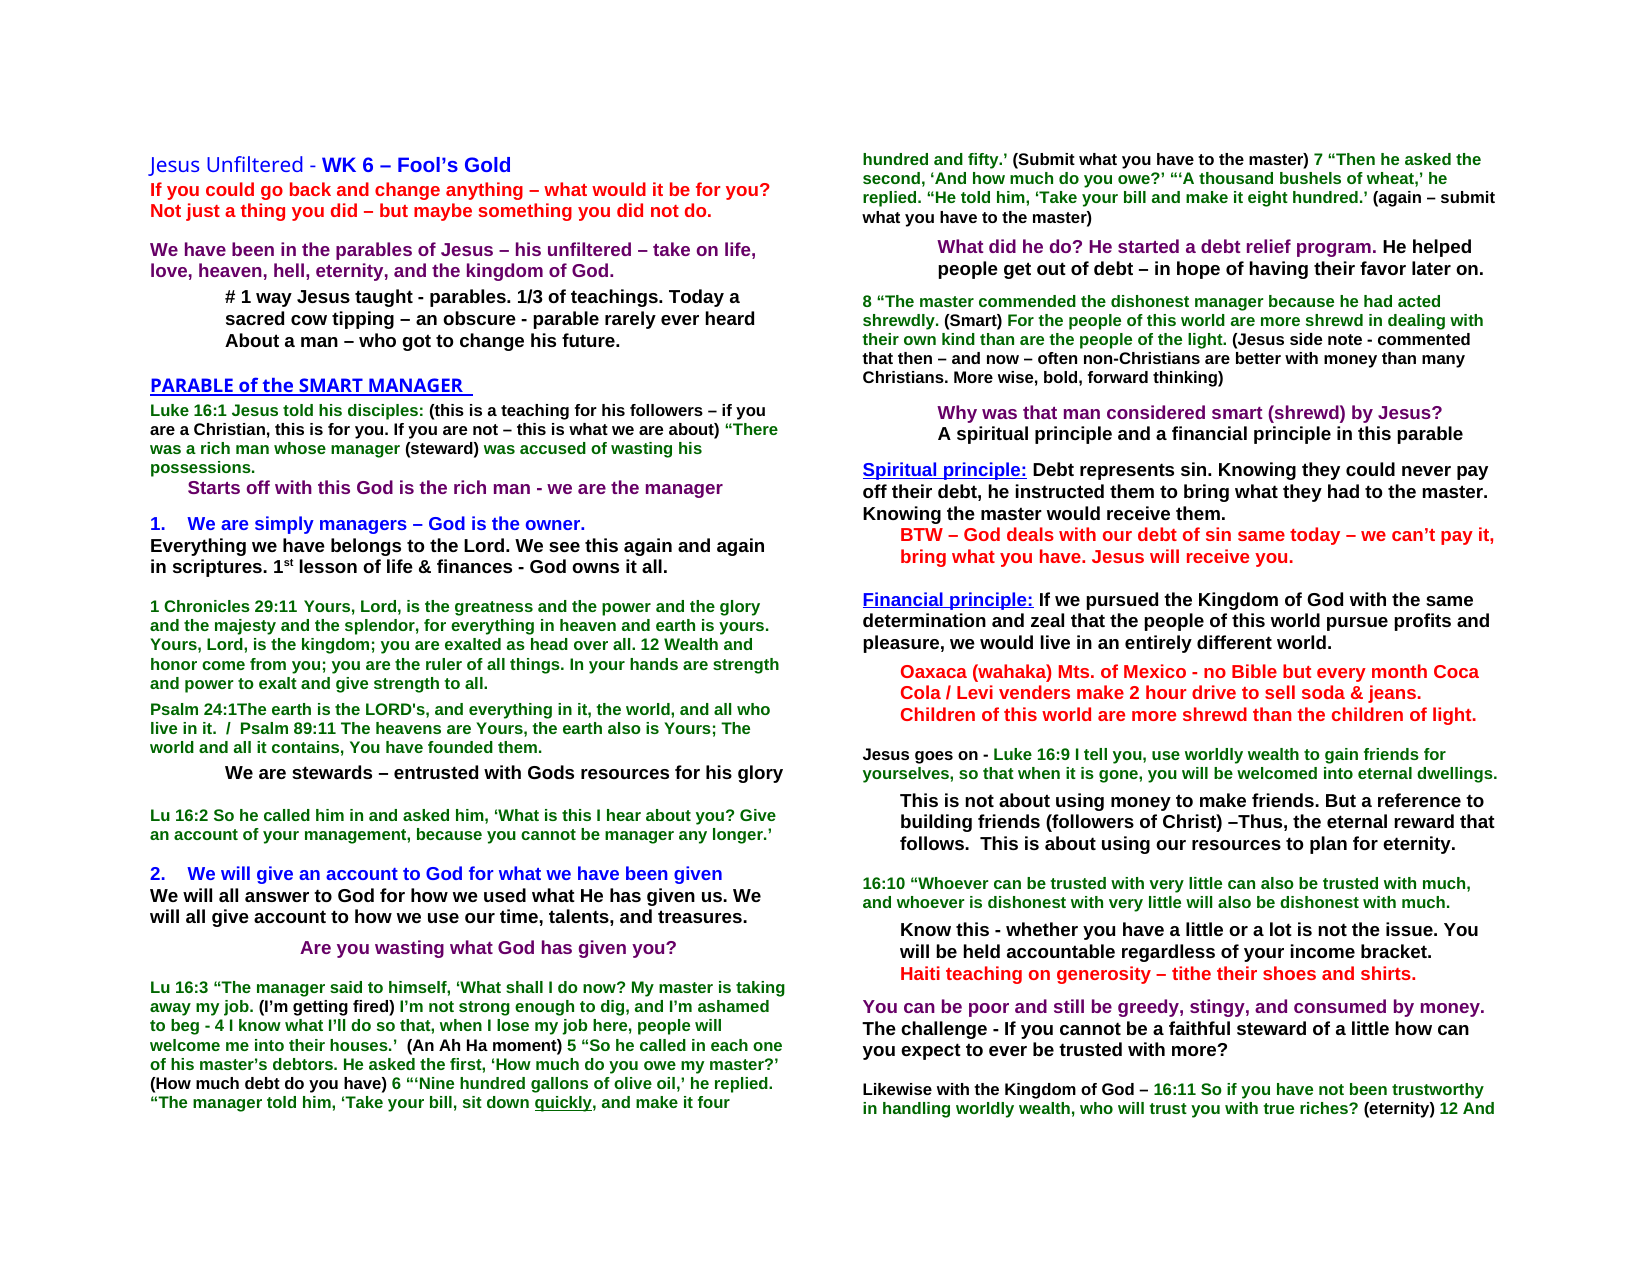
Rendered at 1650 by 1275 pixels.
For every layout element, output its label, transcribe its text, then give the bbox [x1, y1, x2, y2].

text # 1 way Jesus taught - parables. 1/3 of teachings. Today a sacred cow tipping – an obscure - parable rarely ever heard [225, 286, 787, 329]
text BTW – God deals with our debt of sin same today – we can’t pay it, bring what you have. Jesus will receive you. [900, 524, 1500, 567]
text A spiritual principle and a financial principle in this parable [937, 423, 1500, 445]
text Are you wasting what God has given you? [300, 937, 787, 959]
text 1 Chronicles 29:11 Yours, Lord, is the greatness and the power and the glory and the majesty and the splendor, for everything in heaven and earth is yours. Yours, Lord, is the kingdom; you are exalted as head over all. 12 Wealth and honor come from you; you are the ruler of all things. In your hands are strength and power to exalt and give strength to all. [150, 597, 787, 693]
text Financial principle: If we pursued the Kingdom of God with the same determination and zeal that the people of this world pursue profits and pleasure, we would live in an entirely different world. [862, 588, 1500, 653]
text Not just a thing you did – but maybe something you did not do. [150, 200, 787, 222]
text Starts off with this God is the rich man - we are the manager [187, 477, 787, 499]
text Jesus goes on - Luke 16:9 I tell you, use worldly wealth to gain friends for yourselves, so that when it is gone, you will be welcomed into eternal dwellings. [862, 744, 1500, 783]
text Everything we have belongs to the Lord. We see this again and again in scriptures. 1st lesson of life & finances - God owns it all. [150, 534, 787, 578]
list We are simply managers – God is the owner. [150, 513, 787, 534]
list We will give an account to God for what we have been given [150, 863, 787, 884]
text PARABLE of the SMART MANAGER [150, 372, 787, 398]
text Oaxaca (wahaka) Mts. of Mexico - no Bible but every month Coca Cola / Levi venders make 2 hour drive to sell soda & jeans. Children of this world are more shrewd than the children of light. [900, 660, 1500, 725]
text Psalm 24:1The earth is the LORD's, and everything in it, the world, and all who live in it. / Psalm 89:11 The heavens are Yours, the earth also is Yours; The world and all it contains, You have founded them. [150, 700, 787, 757]
text This is not about using money to make friends. But a reference to building friends (followers of Christ) –Thus, the eternal reward that follows. This is about using our resources to plan for eternity. [900, 790, 1500, 854]
text Luke 16:1 Jesus told his disciples: (this is a teaching for his followers – if you are a Christian, this is for you. If you are not – this is what we are about) “There was a rich man whose manager (steward) was accused of wasting his possessions. [150, 400, 787, 477]
text 8 “The master commended the dishonest manager because he had acted shrewdly. (Smart) For the people of this world are more shrewd in dealing with their own kind than are the people of the light. (Jesus side note - commented that then – and now – often non-Christians are better with money than many Christians. More wise, bold, forward thinking) [862, 291, 1500, 387]
text Lu 16:3 “The manager said to himself, ‘What shall I do now? My master is taking away my job. (I’m getting fired) I’m not strong enough to dig, and I’m ashamed to beg - 4 I know what I’ll do so that, when I lose my job here, people will welcome me into their houses.’ (An Ah Ha moment) 5 “So he called in each one of his master’s debtors. He asked the first, ‘How much do you owe my master?’ (How much debt do you have) 6 “‘Nine hundred gallons of olive oil,’ he replied. “The manager told him, ‘Take your bill, sit down quickly, and make it four hundred and fifty.’ (Submit what you have to the master) 7 “Then he asked the second, ‘And how much do you owe?’ “‘A thousand bushels of wheat,’ he replied. “He told him, ‘Take your bill and make it eight hundred.’ (again – submit what you have to the master) [862, 150, 1500, 227]
text If you could go back and change anything – what would it be for you? [150, 178, 787, 200]
text Spiritual principle: Debt represents sin. Knowing they could never pay off their debt, he instructed them to bring what they had to the master. Knowing the master would receive them. [862, 459, 1500, 524]
text Why was that man considered smart (shrewd) by Jesus? [937, 402, 1500, 423]
text Know this - whether you have a little or a lot is not the issue. You will be held accountable regardless of your income bracket. [900, 919, 1500, 962]
text Lu 16:3 “The manager said to himself, ‘What shall I do now? My master is taking away my job. (I’m getting fired) I’m not strong enough to dig, and I’m ashamed to beg - 4 I know what I’ll do so that, when I lose my job here, people will welcome me into their houses.’ (An Ah Ha moment) 5 “So he called in each one of his master’s debtors. He asked the first, ‘How much do you owe my master?’ (How much debt do you have) 6 “‘Nine hundred gallons of olive oil,’ he replied. “The manager told him, ‘Take your bill, sit down quickly, and make it four hundred and fifty.’ (Submit what you have to the master) 7 “Then he asked the second, ‘And how much do you owe?’ “‘A thousand bushels of wheat,’ he replied. “He told him, ‘Take your bill and make it eight hundred.’ (again – submit what you have to the master) [150, 978, 787, 1112]
text We are stewards – entrusted with Gods resources for his glory [225, 762, 787, 784]
text Jesus Unfiltered - WK 6 – Fool’s Gold [150, 150, 787, 178]
text What did he do? He started a debt relief program. He helped people get out of debt – in hope of having their favor later on. [937, 236, 1500, 279]
text About a man – who got to change his future. [225, 329, 787, 351]
text Haiti teaching on generosity – tithe their shoes and shirts. [900, 962, 1500, 984]
text The challenge - If you cannot be a faithful steward of a little how can you expect to ever be trusted with more? [862, 1017, 1500, 1061]
text We have been in the parables of Jesus – his unfiltered – take on life, love, heaven, hell, eternity, and the kingdom of God. [150, 238, 787, 281]
text 16:10 “Whoever can be trusted with very little can also be trusted with much, and whoever is dishonest with very little will also be dishonest with much. [862, 874, 1500, 912]
text Lu 16:2 So he called him in and asked him, ‘What is this I hear about you? Give an account of your management, because you cannot be manager any longer.’ [150, 805, 787, 844]
text You can be poor and still be greedy, stingy, and consumed by money. [862, 996, 1500, 1017]
text We will all answer to God for how we used what He has given us. We will all give account to how we use our time, talents, and treasures. [150, 884, 787, 927]
